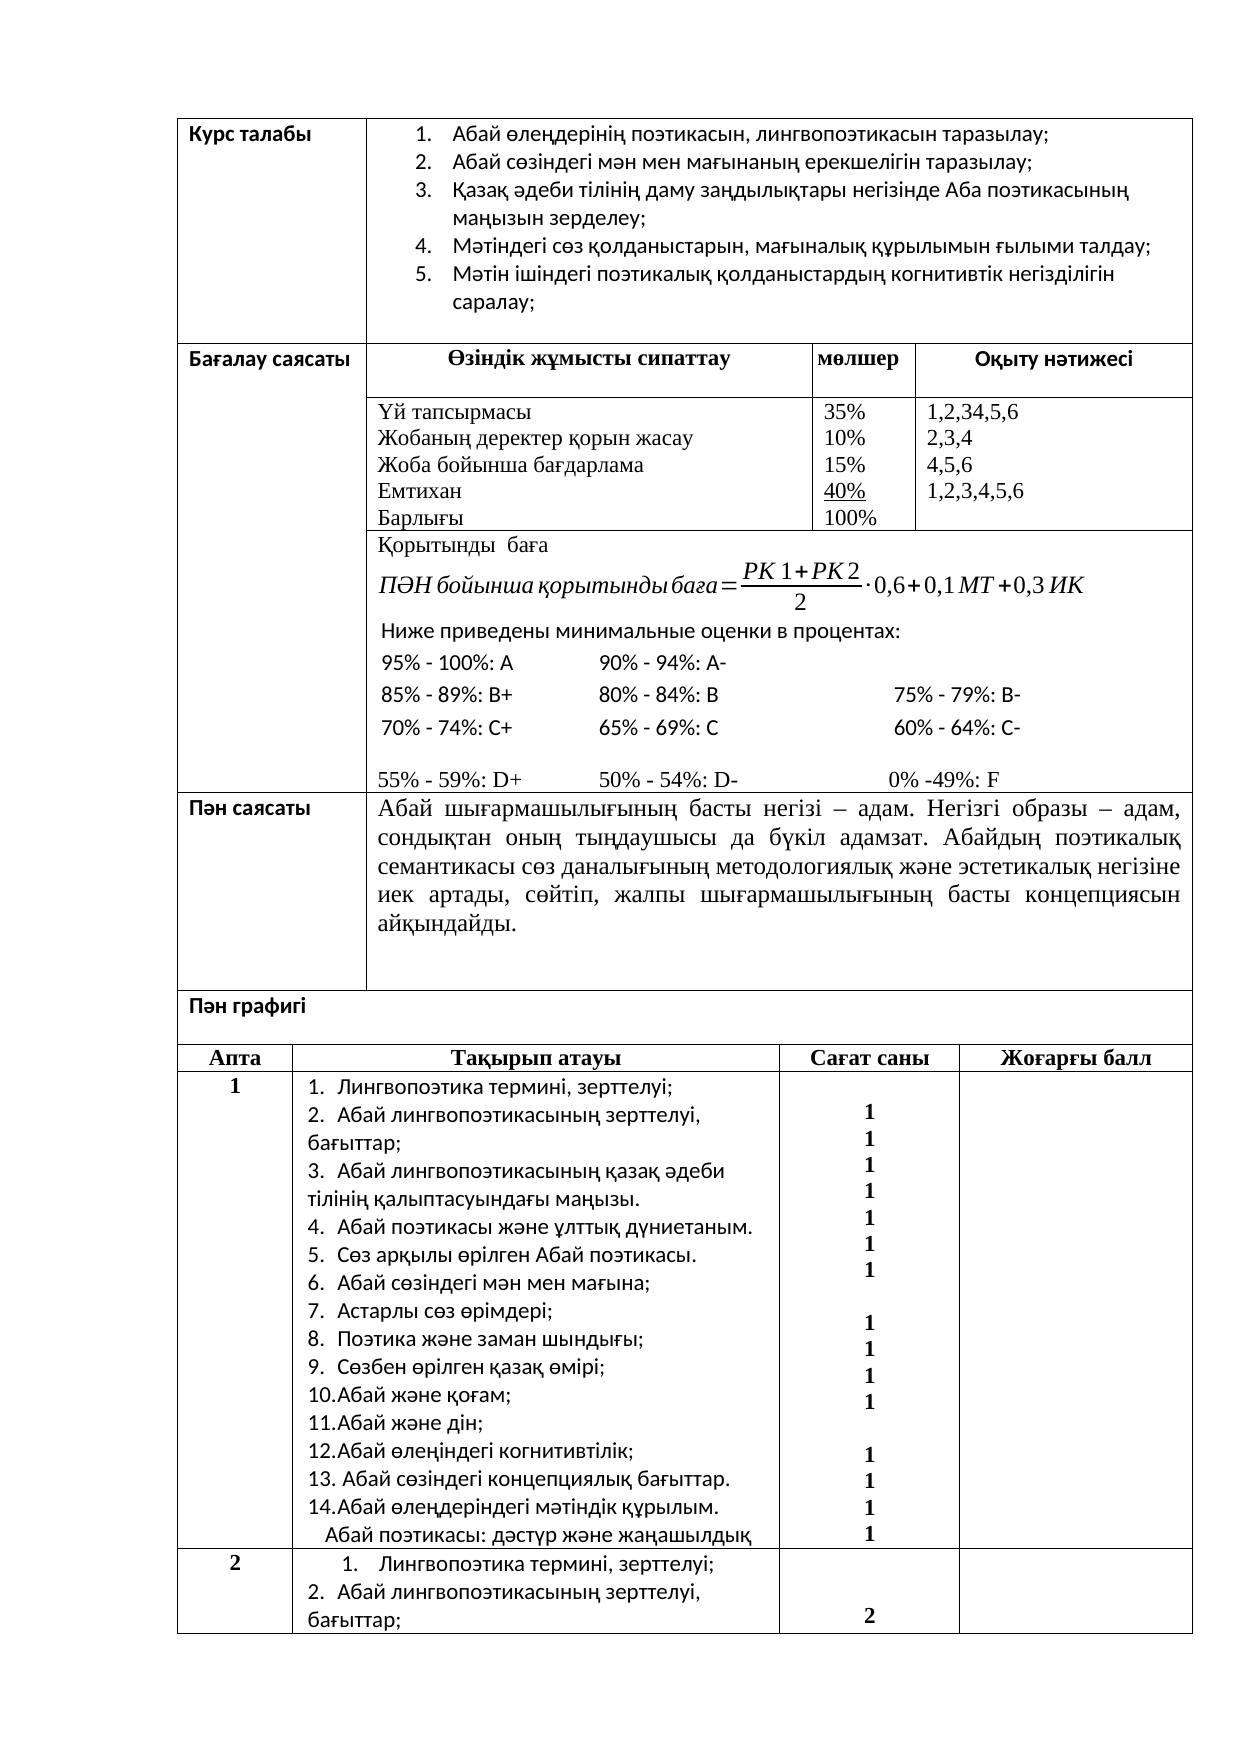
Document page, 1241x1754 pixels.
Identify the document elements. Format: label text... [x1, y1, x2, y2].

table_cell Сағат саны [780, 1045, 959, 1071]
table_cell 2 [178, 1549, 292, 1633]
table_cell Жоғарғы балл [960, 1045, 1192, 1071]
table_cell Өзіндік жұмысты сипаттау [367, 344, 812, 397]
table_cell Абай шығармашылығының басты негізі – адам. Негізгі образы – адам, сондықтан оның тыңдаушысы да бүкіл адамзат. Абайдың поэтикалық семантикасы сөз даналығының методологиялық және эстетикалық негізіне иек артады, сөйтіп, жалпы шығармашылығының басты концепциясын айқындайды. [367, 793, 1192, 990]
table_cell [293, 1549, 779, 1633]
table_cell 1 [178, 1072, 292, 1548]
table_cell Тақырып атауы [293, 1045, 779, 1071]
table_cell Апта [178, 1045, 292, 1071]
table_cell [960, 1072, 1192, 1548]
table_cell Үй тапсырмасы Жобаның деректер қорын жасау Жоба бойынша бағдарлама Емтихан Барлығы [367, 398, 812, 530]
table_cell Пән саясаты [178, 793, 366, 990]
table_cell 2 2 2 2 2 1 1 2 1 [780, 1549, 959, 1633]
table_cell Қорытынды баға Ниже приведены минимальные оценки в процентах: 95% - 100%: А 90% - 94%: А- 85% - 89%: В+ 80% - 84%: В 75% - 79%: В- 70% - 74%: С+ 65% - 69%: С 60% - 64%: С- 55% - 59%: D+ 50% - 54%: D- 0% -49%: F [367, 531, 1192, 792]
table_cell 1 1 1 1 1 1 1 1 1 1 1 1 1 1 1 [780, 1072, 959, 1548]
table_cell 35% 10% 15% 40% 100% [813, 398, 915, 530]
table_cell Пән графигі [178, 991, 1192, 1043]
table_cell 1,2,34,5,6 2,3,4 4,5,6 1,2,3,4,5,6 [916, 398, 1192, 530]
table_cell Оқыту нәтижесі [916, 344, 1192, 397]
table_cell [960, 1549, 1192, 1633]
table_cell Курс талабы [178, 119, 366, 343]
table_cell Бағалау саясаты [178, 344, 366, 792]
table_cell Абай өлеңдерінің поэтикасын, лингвопоэтикасын таразылау; Абай сөзіндегі мән мен мағынаның ерекшелігін таразылау; Қазақ әдеби тілінің даму заңдылықтары негізінде Аба поэтикасының маңызын зерделеу; Мәтіндегі сөз қолданыстарын, мағыналық құрылымын ғылыми талдау; Мәтін ішіндегі поэтикалық қолданыстардың когнитивтік негізділігін саралау; [367, 119, 1192, 343]
table_cell мөлшер [813, 344, 915, 397]
